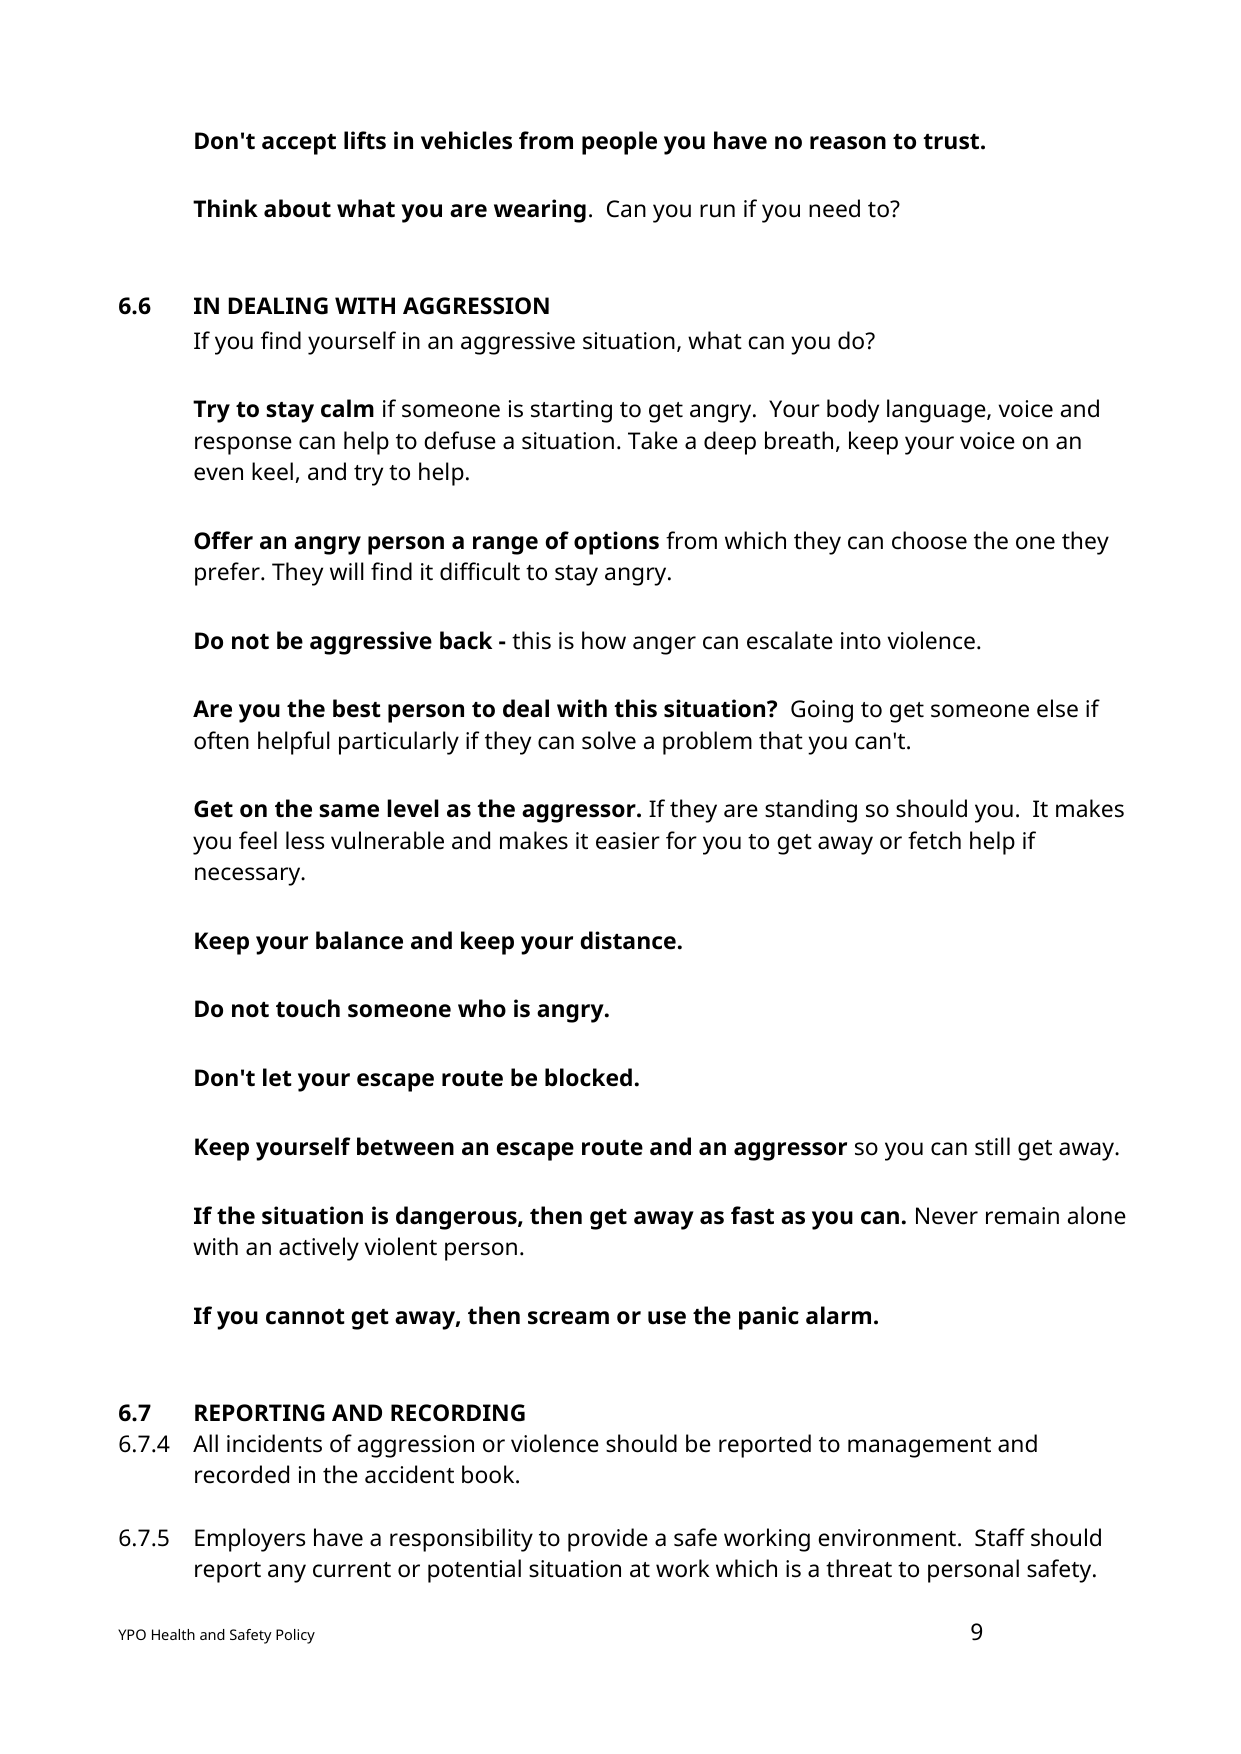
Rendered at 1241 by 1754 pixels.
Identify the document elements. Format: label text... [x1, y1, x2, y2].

text Think about what you are wearing. Can you run if you need to? [193, 193, 1137, 225]
text Do not be aggressive back - this is how anger can escalate into violence. [193, 625, 1137, 656]
text Don't accept lifts in vehicles from people you have no reason to trust. [193, 125, 1137, 156]
text 6.7.4 All incidents of aggression or violence should be reported to management and recorded in the accident book. [118, 1428, 1137, 1490]
text Keep your balance and keep your distance. [189, 925, 1137, 956]
text Try to stay calm if someone is starting to get angry. Your body language, voice and response can help to defuse a situation. Take a deep breath, keep your voice on an even keel, and try to help. [193, 393, 1137, 487]
text Offer an angry person a range of options from which they can choose the one they prefer. They will find it difficult to stay angry. [193, 525, 1137, 587]
text Do not touch someone who is angry. [193, 993, 1137, 1025]
text Keep yourself between an escape route and an aggressor so you can still get away. [193, 1131, 1137, 1162]
text If you cannot get away, then scream or use the panic alarm. [193, 1300, 1137, 1331]
text If you find yourself in an aggressive situation, what can you do? [193, 325, 1137, 356]
text 6.7 REPORTING AND RECORDING [118, 1396, 1137, 1428]
text 6.6 IN DEALING WITH AGGRESSION [118, 289, 1137, 322]
text Get on the same level as the aggressor. If they are standing so should you. It makes you feel less vulnerable and makes it easier for you to get away or fetch help if necessary. [193, 793, 1137, 887]
text Don't let your escape route be blocked. [193, 1062, 1137, 1093]
text Are you the best person to deal with this situation? Going to get someone else if often helpful particularly if they can solve a problem that you can't. [193, 693, 1137, 756]
text If the situation is dangerous, then get away as fast as you can. Never remain alone with an actively violent person. [193, 1200, 1137, 1262]
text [118, 1520, 1137, 1584]
